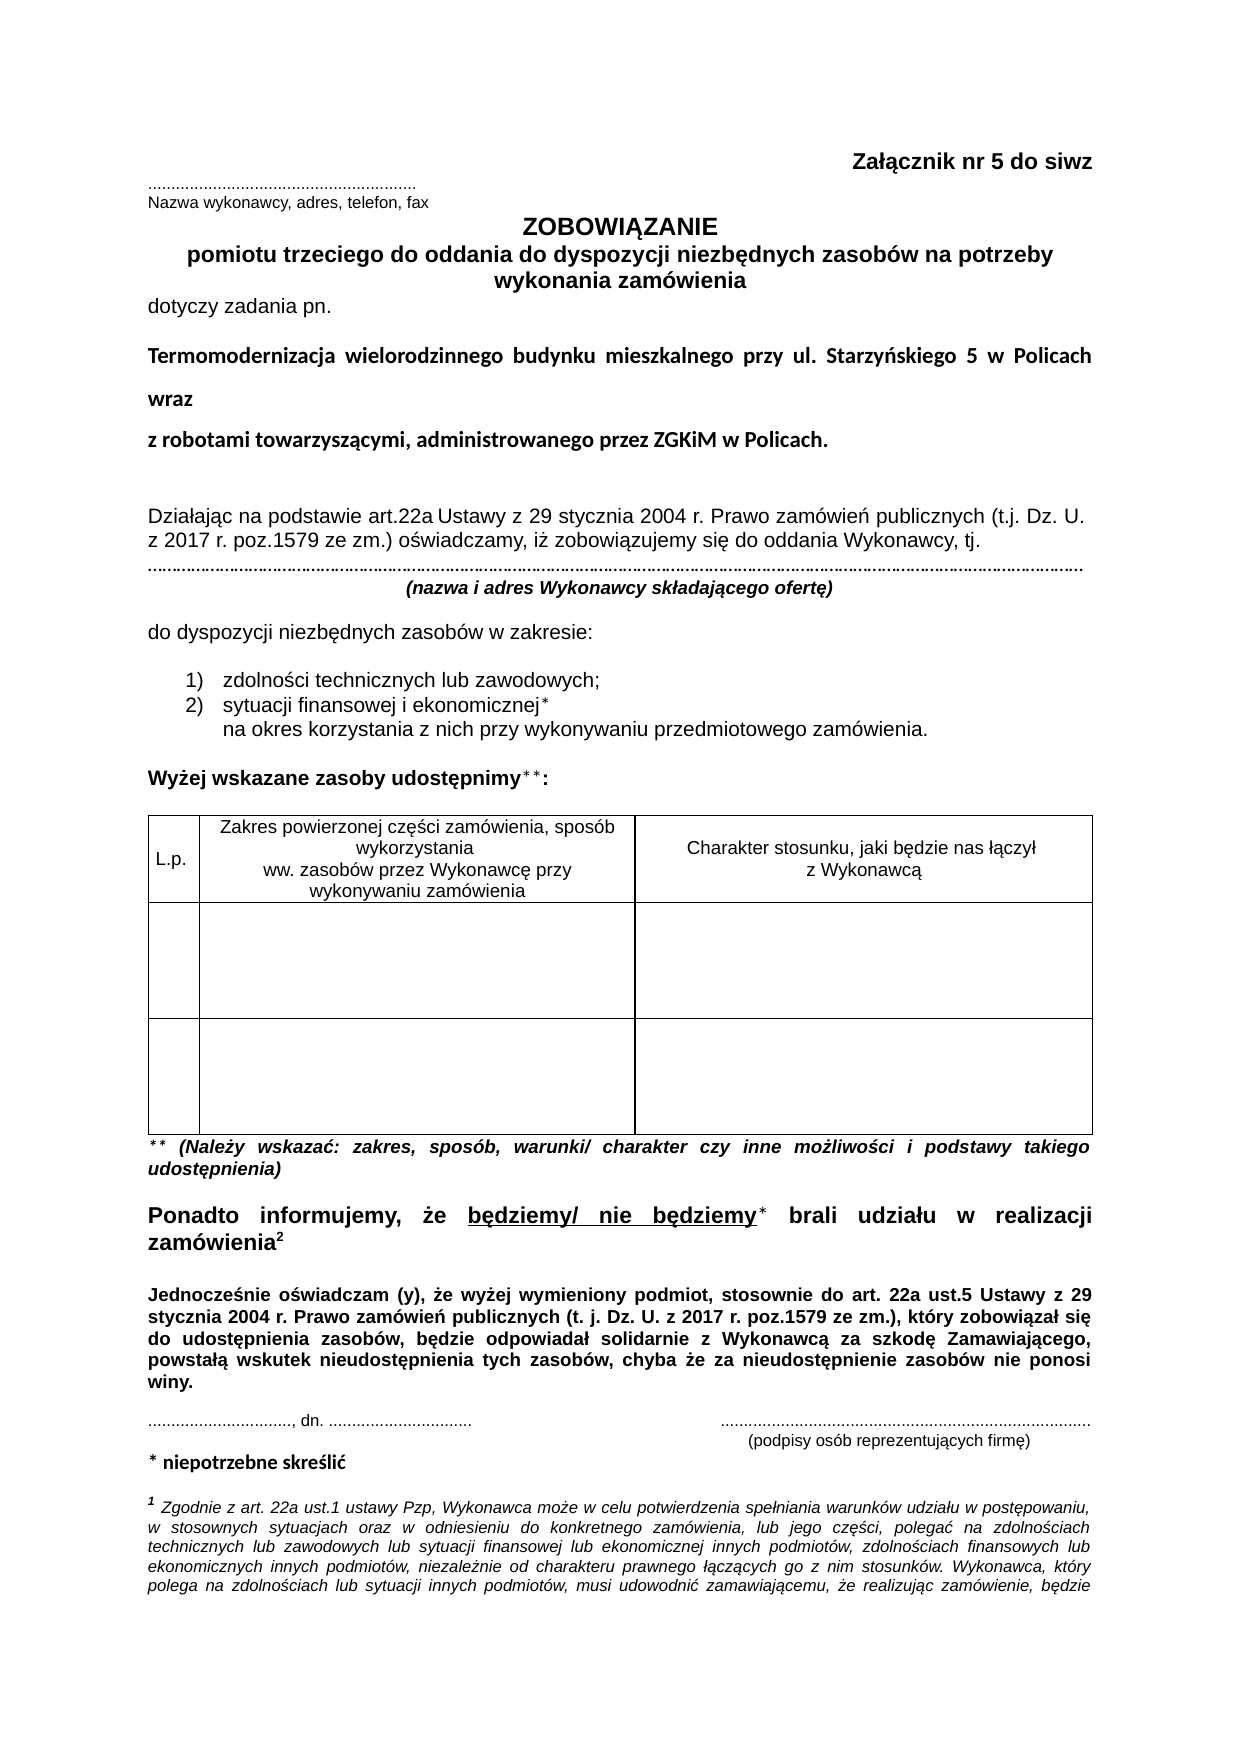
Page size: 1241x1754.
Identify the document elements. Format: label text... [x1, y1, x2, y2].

list zdolności technicznych lub zawodowych; [185, 668, 1093, 692]
text (podpisy osób reprezentujących firmę) [664, 1430, 1093, 1449]
subtitle ZOBOWIĄZANIE [148, 212, 1093, 241]
table_cell [149, 903, 199, 1018]
text Jednocześnie oświadczam (y), że wyżej wymieniony podmiot, stosownie do art. 22a ust.5 Ustawy z 29 stycznia 2004 r. Prawo zamówień publicznych (t. j. Dz. U. z 2017 r. poz.1579 ze zm.), który zobowiązał się do udostępnienia zasobów, będzie odpowiadał solidarnie z Wykonawcą za szkodę Zamawiającego, powstałą wskutek nieudostępnienia tych zasobów, chyba że za nieudostępnienie zasobów nie ponosi winy. [148, 1284, 1093, 1392]
text .......................................................... [148, 174, 1093, 193]
text Nazwa wykonawcy, adres, telefon, fax [148, 193, 1093, 212]
text Termomodernizacja wielorodzinnego budynku mieszkalnego przy ul. Starzyńskiego 5 w Policach wraz z robotami towarzyszącymi, administrowanego przez ZGKiM w Policach. [148, 342, 1093, 454]
text Załącznik nr 5 do siwz [148, 148, 1093, 174]
text na okres korzystania z nich przy wykonywaniu przedmiotowego zamówienia. [148, 717, 1093, 741]
table_cell [200, 903, 634, 1018]
table_header Charakter stosunku, jaki będzie nas łączył z Wykonawcą [636, 816, 1092, 902]
text ** (Należy wskazać: zakres, sposób, warunki/ charakter czy inne możliwości i podstawy takiego udostępnienia) [148, 1135, 1093, 1179]
text dotyczy zadania pn. [148, 294, 1093, 318]
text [148, 1494, 1093, 1595]
list sytuacji finansowej i ekonomicznej* [185, 692, 1093, 717]
text (nazwa i adres Wykonawcy składającego ofertę) [148, 577, 1093, 598]
text pomiotu trzeciego do oddania do dyspozycji niezbędnych zasobów na potrzeby wykonania zamówienia [148, 241, 1093, 294]
table_cell [149, 1019, 199, 1134]
text do dyspozycji niezbędnych zasobów w zakresie: [148, 620, 1093, 644]
text Ponadto informujemy, że będziemy/ nie będziemy* brali udziału w realizacji zamówienia2 [148, 1201, 1093, 1255]
table_cell [636, 903, 1092, 1018]
text …………………………………………………………………………………………………………………………………………………………………………… [148, 551, 1093, 577]
text * niepotrzebne skreślić [148, 1449, 1093, 1475]
table_header L.p. [149, 816, 199, 902]
text Wyżej wskazane zasoby udostępnimy**: [148, 765, 1093, 791]
table_cell [636, 1019, 1092, 1134]
text Działając na podstawie art.22a Ustawy z 29 stycznia 2004 r. Prawo zamówień publicznych (t.j. Dz. U. z 2017 r. poz.1579 ze zm.) oświadczamy, iż zobowiązujemy się do oddania Wykonawcy, tj. [148, 503, 1093, 551]
text ..............................., dn. ............................... ................................................................................ [148, 1411, 1093, 1430]
table_header Zakres powierzonej części zamówienia, sposób wykorzystania ww. zasobów przez Wykonawcę przy wykonywaniu zamówienia [200, 816, 634, 902]
table_cell [200, 1019, 634, 1134]
